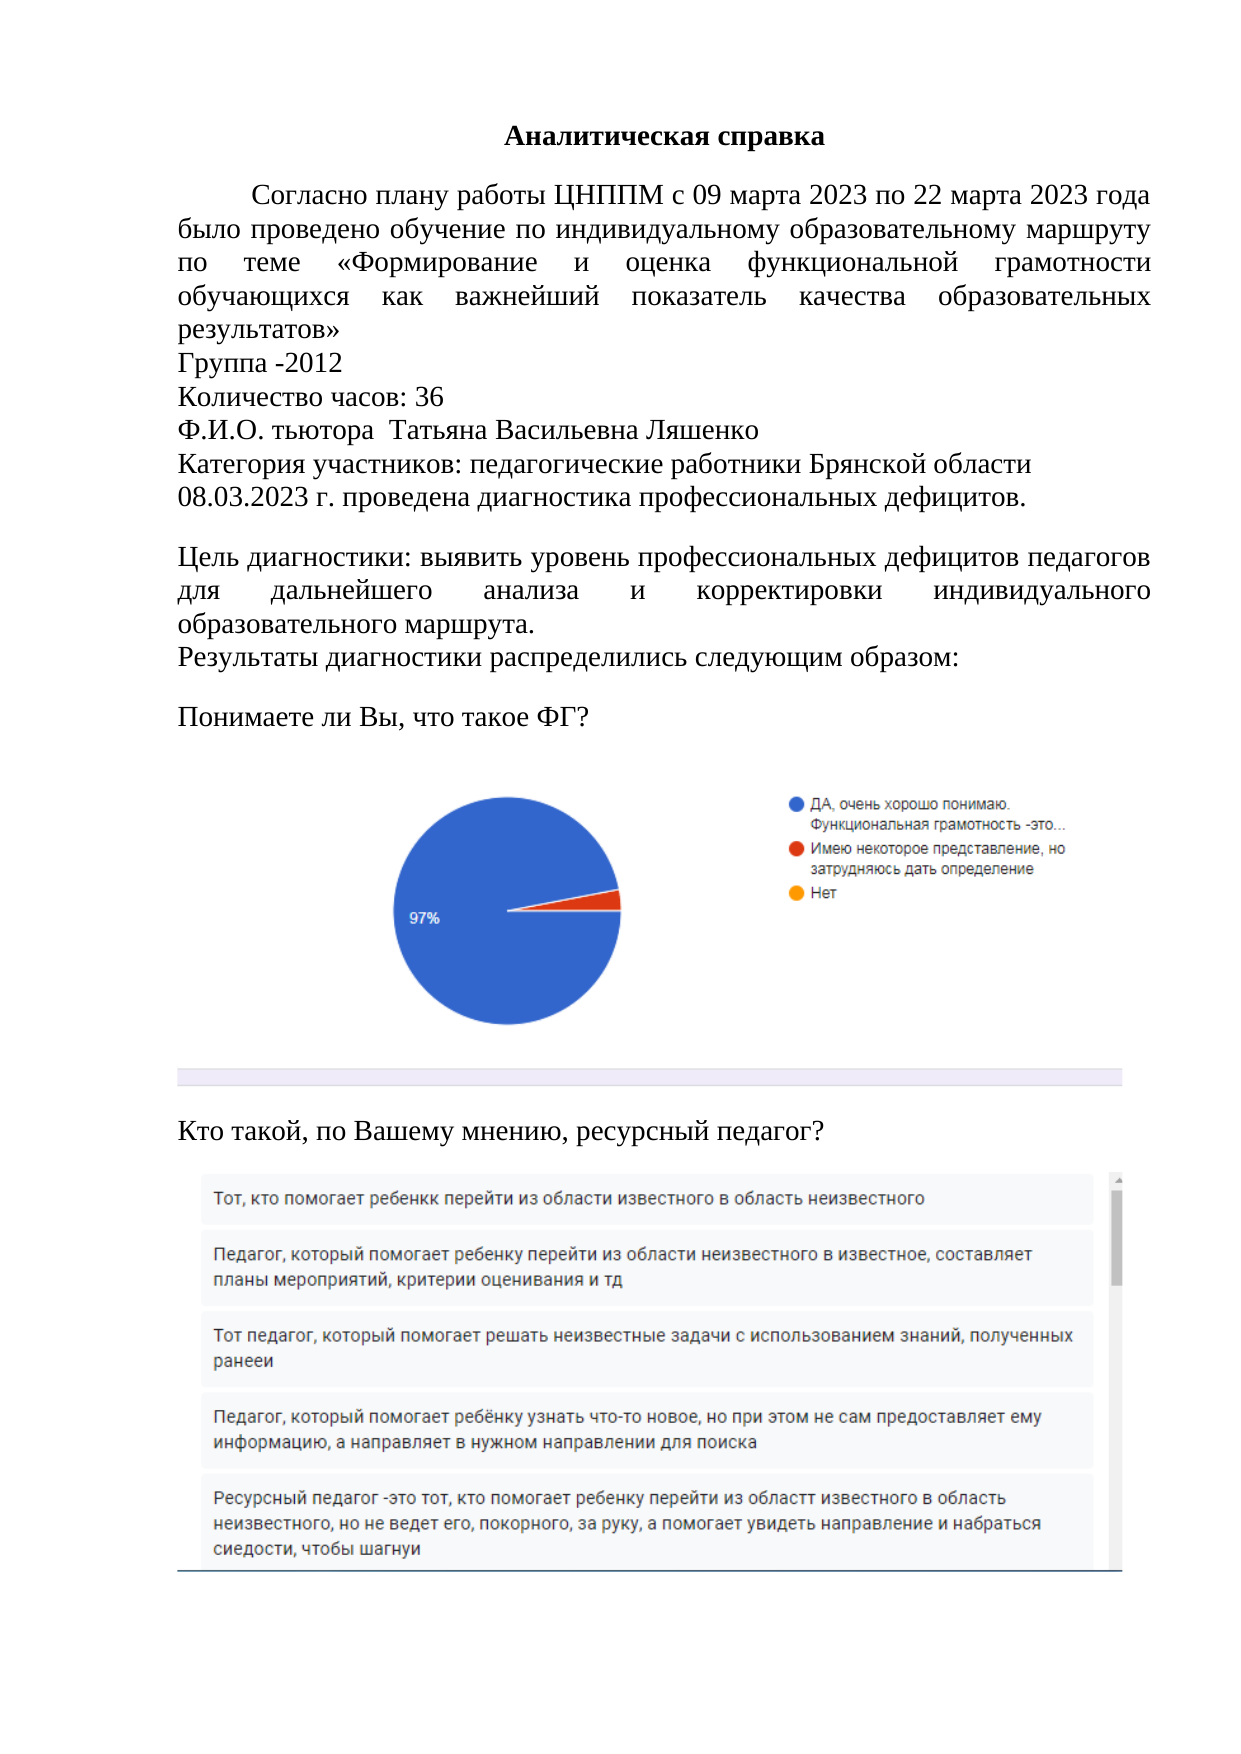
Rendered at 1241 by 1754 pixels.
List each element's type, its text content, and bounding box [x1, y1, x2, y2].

text Группа -2012 [177, 345, 1152, 379]
picture [177, 1172, 1123, 1572]
picture [177, 758, 1123, 1087]
text Кто такой, по Вашему мнению, ресурсный педагог? [177, 1113, 1152, 1146]
text Ф.И.О. тьютора Татьяна Васильевна Ляшенко [177, 412, 1152, 446]
text Цель диагностики: выявить уровень профессиональных дефицитов педагогов для дальнейшего анализа и корректировки индивидуального образовательного маршрута. [177, 539, 1152, 639]
text Аналитическая справка [177, 118, 1152, 152]
text Категория участников: педагогические работники Брянской области [177, 446, 1152, 479]
text Понимаете ли Вы, что такое ФГ? [177, 699, 1152, 732]
text Согласно плану работы ЦНППМ с 09 марта 2023 по 22 марта 2023 года было проведено обучение по индивидуальному образовательному маршруту по теме «Формирование и оценка функциональной грамотности обучающихся как важнейший показатель качества образовательных результатов» [177, 177, 1152, 345]
text Результаты диагностики распределились следующим образом: [177, 639, 1152, 673]
text Количество часов: 36 [177, 379, 1152, 412]
text 08.03.2023 г. проведена диагностика профессиональных дефицитов. [177, 479, 1152, 513]
